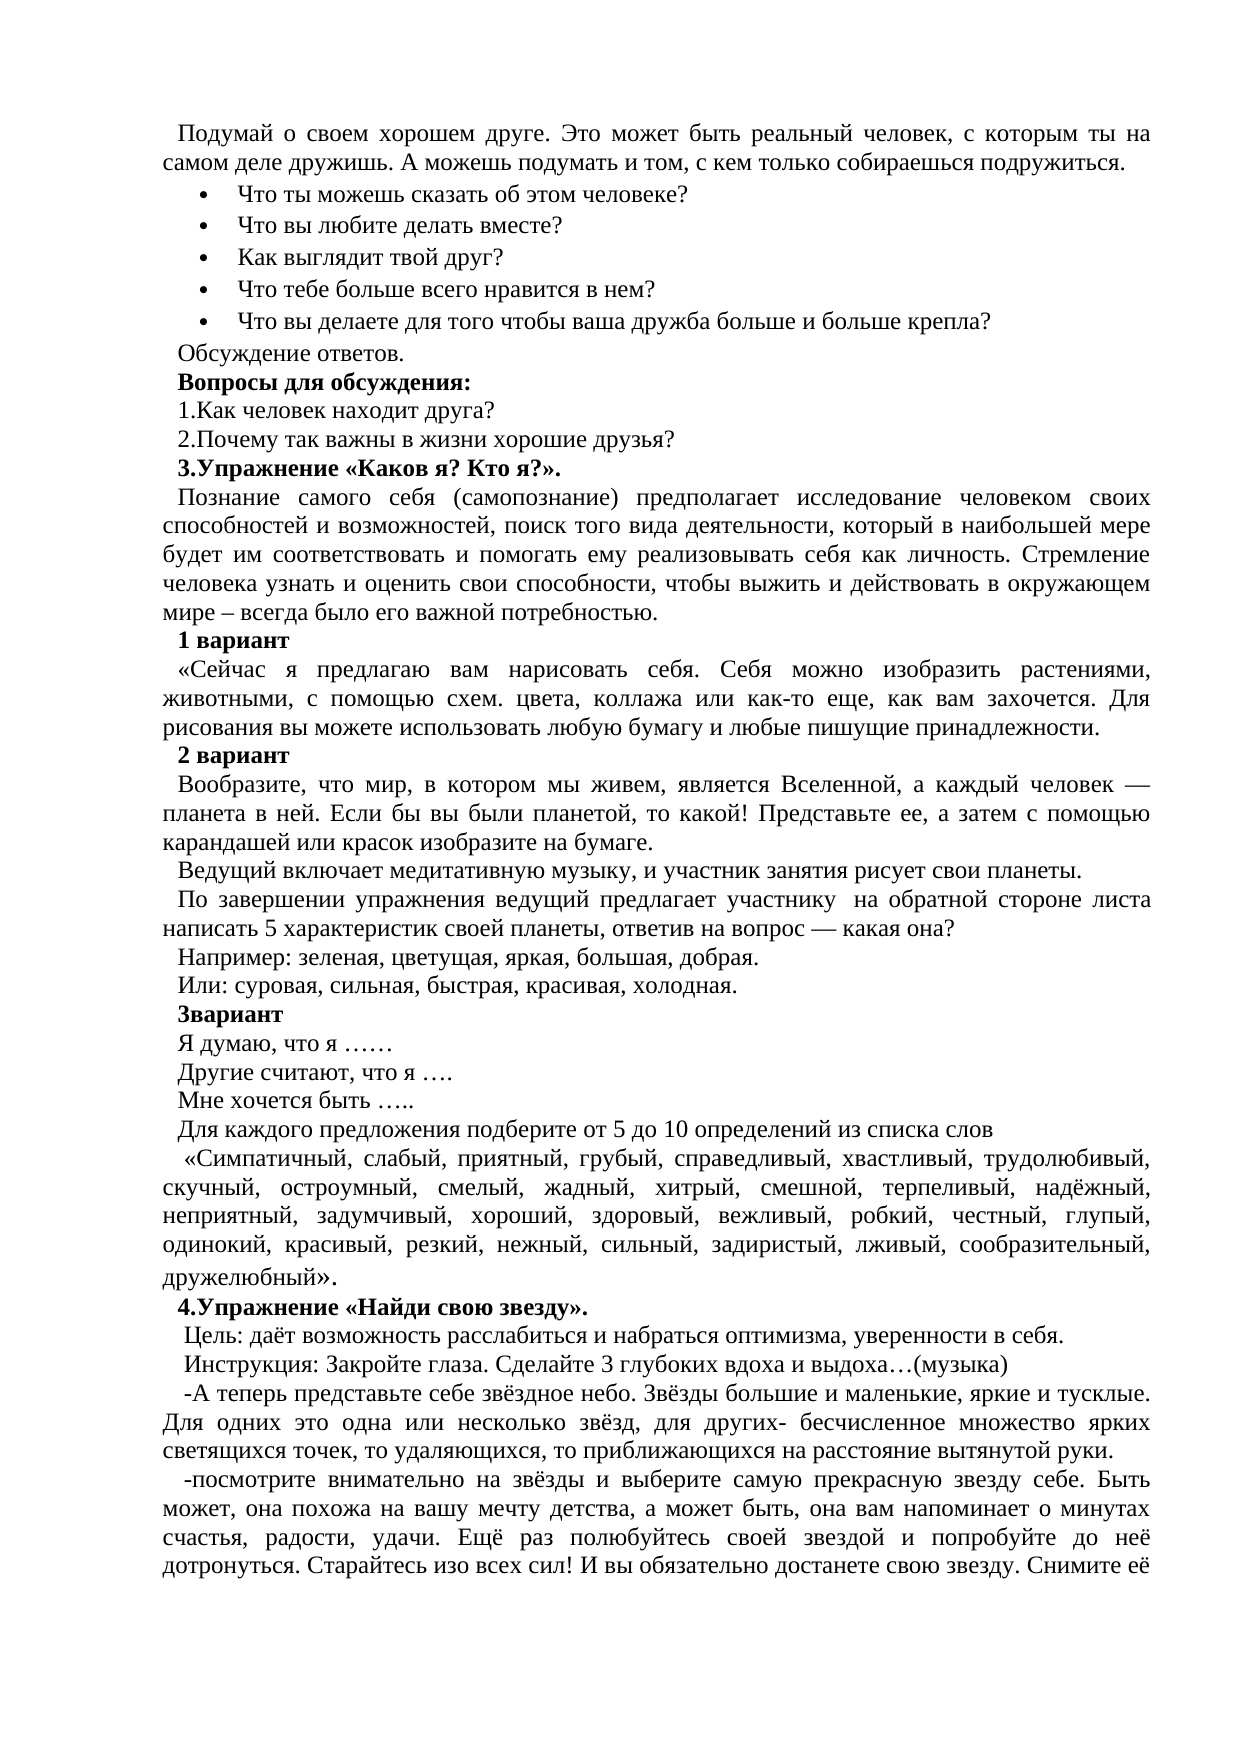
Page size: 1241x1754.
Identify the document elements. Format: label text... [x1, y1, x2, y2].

text Познание самого себя (самопознание) предполагает исследование человеком своих способностей и возможностей, поиск того вида деятельности, который в наибольшей мере будет им соответствовать и помогать ему реализовывать себя как личность. Стремление человека узнать и оценить свои способности, чтобы выжить и действовать в окружающем мире – всегда было его важной потребностью. [162, 482, 1152, 626]
list Как выглядит твой друг? [200, 242, 1152, 271]
text «Симпатичный, слабый, приятный, грубый, справедливый, хвастливый, трудолюбивый, скучный, остроумный, смелый, жадный, хитрый, смешной, терпеливый, надёжный, неприятный, задумчивый, хороший, здоровый, вежливый, робкий, честный, глупый, одинокий, красивый, резкий, нежный, сильный, задиристый, лживый, сообразительный, дружелюбный». [162, 1143, 1152, 1292]
text -А теперь представьте себе звёздное небо. Звёзды большие и маленькие, яркие и тусклые. Для одних это одна или несколько звёзд, для других- бесчисленное множество ярких светящихся точек, то удаляющихся, то приближающихся на расстояние вытянутой руки. [162, 1378, 1152, 1464]
text Я думаю, что я …… [162, 1028, 1152, 1057]
text 1.Как человек находит друга? [162, 396, 1152, 424]
text 1 вариант [162, 626, 1152, 654]
text 4.Упражнение «Найди свою звезду». [162, 1292, 1152, 1320]
list Что тебе больше всего нравится в нем? [200, 274, 1152, 303]
text Вопросы для обсуждения: [162, 367, 1152, 396]
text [162, 1464, 1152, 1579]
text Инструкция: Закройте глаза. Сделайте 3 глубоких вдоха и выдоха…(музыка) [162, 1349, 1152, 1378]
text Цель: даёт возможность расслабиться и набраться оптимизма, уверенности в себя. [162, 1320, 1152, 1349]
list Что вы любите делать вместе? [200, 211, 1152, 239]
text «Сейчас я предлагаю вам нарисовать себя. Себя можно изобразить растениями, животными, с помощью схем. цвета, коллажа или как-то еще, как вам захочется. Для рисования вы можете использовать любую бумагу и любые пишущие принадлежности. [162, 654, 1152, 741]
text 3.Упражнение «Каков я? Кто я?». [162, 453, 1152, 482]
text Вообразите, что мир, в котором мы живем, является Вселенной, а каждый человек — планета в ней. Если бы вы были планетой, то какой! Представьте ее, а затем с помощью карандашей или красок изобразите на бумаге. [162, 769, 1152, 856]
list Что ты можешь сказать об этом человеке? [200, 179, 1152, 207]
text Для каждого предложения подберите от 5 до 10 определений из списка слов [162, 1114, 1152, 1143]
list Что вы делаете для того чтобы ваша дружба больше и больше крепла? [200, 306, 1152, 335]
text 2.Почему так важны в жизни хорошие друзья? [162, 424, 1152, 453]
text Мне хочется быть ….. [162, 1086, 1152, 1114]
text 2 вариант [162, 741, 1152, 769]
text Или: суровая, сильная, быстрая, красивая, холодная. [162, 971, 1152, 999]
text По завершении упражнения ведущий предлагает участнику на обратной стороне листа написать 5 характеристик своей планеты, ответив на вопрос — какая она? [162, 884, 1152, 942]
text 3вариант [162, 999, 1152, 1028]
text Подумай о своем хорошем друге. Это может быть реальный человек, с которым ты на самом деле дружишь. А можешь подумать и том, с кем только собираешься подружиться. [162, 118, 1152, 176]
text Другие считают, что я …. [162, 1057, 1152, 1086]
text Например: зеленая, цветущая, яркая, большая, добрая. [162, 942, 1152, 971]
text Обсуждение ответов. [177, 338, 1152, 367]
text Ведущий включает медитативную музыку, и участник занятия рисует свои планеты. [162, 856, 1152, 884]
